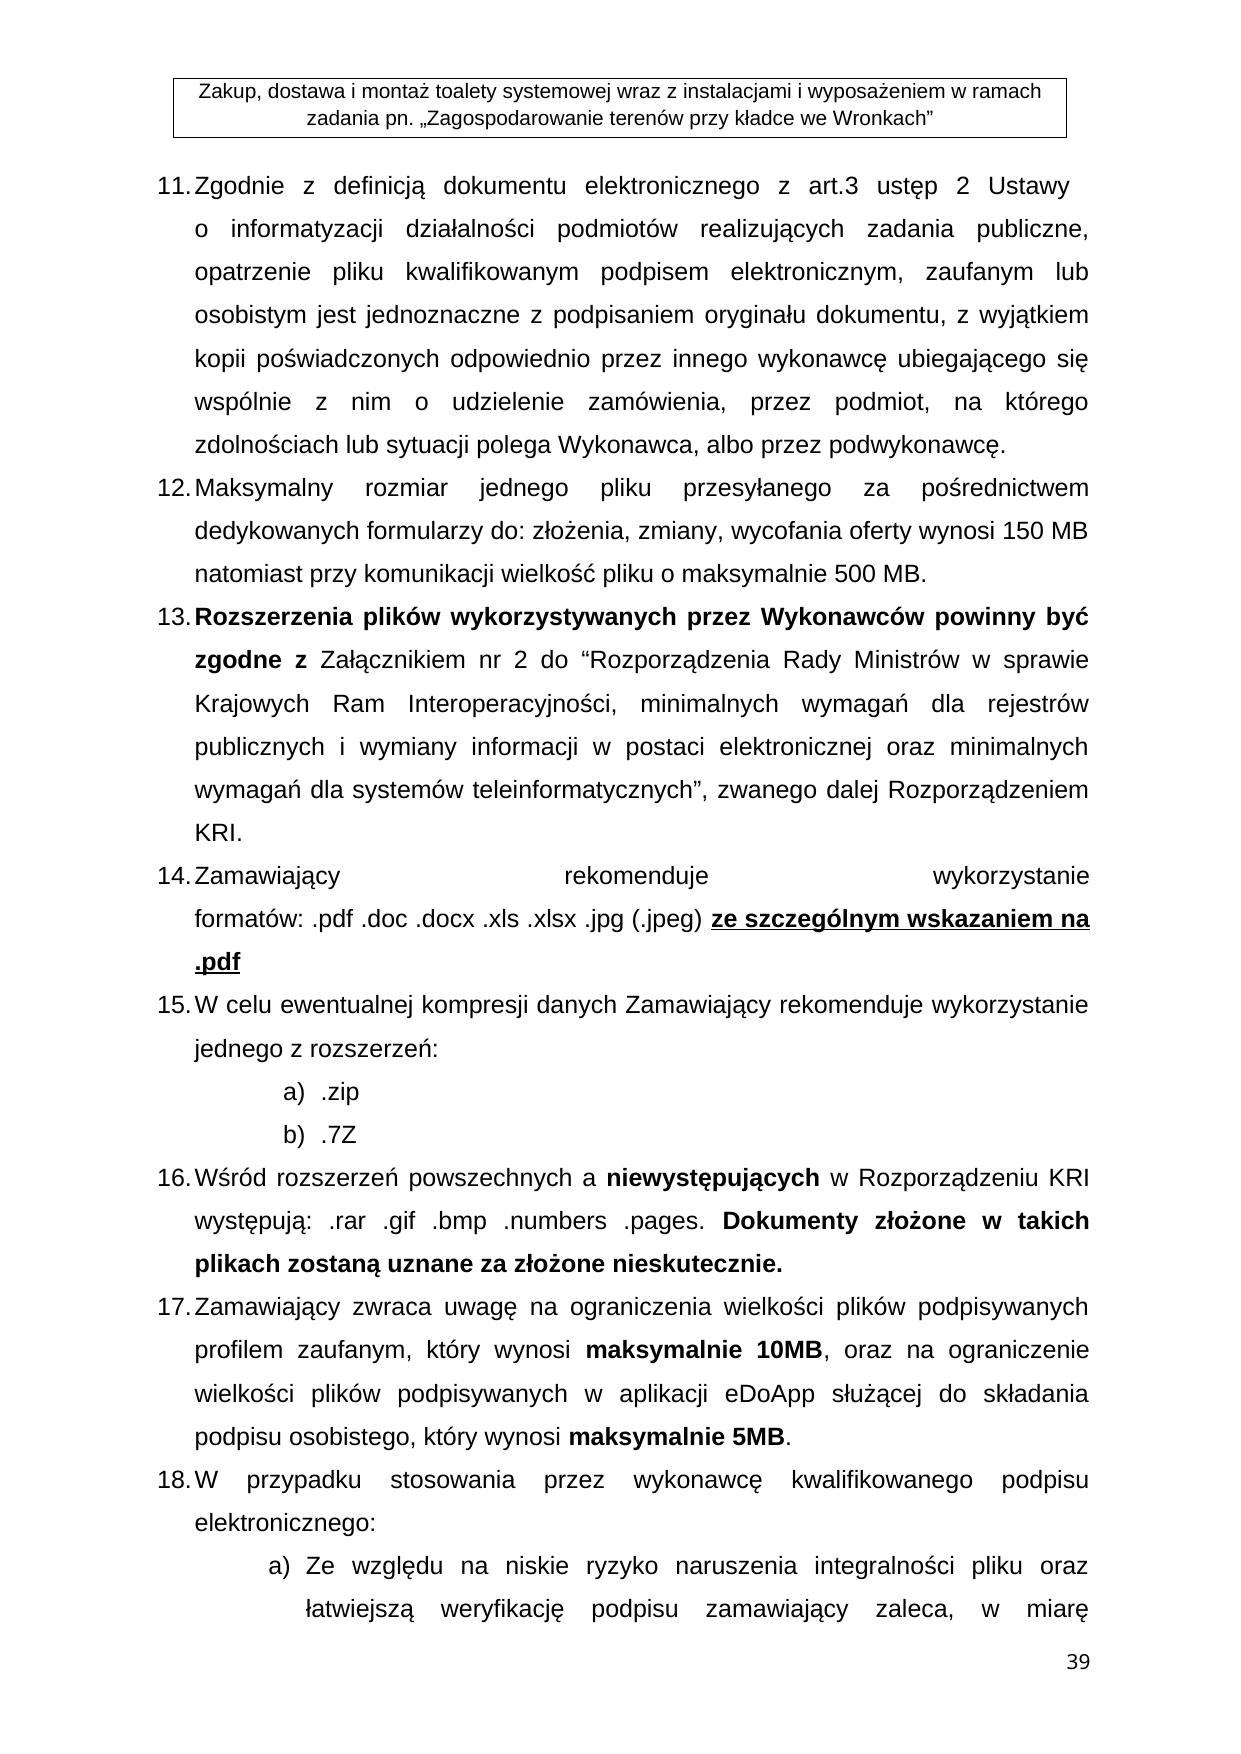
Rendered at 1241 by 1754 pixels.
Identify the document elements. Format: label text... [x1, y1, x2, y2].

list W przypadku stosowania przez wykonawcę kwalifikowanego podpisu elektronicznego: [157, 1465, 1090, 1537]
list Rozszerzenia plików wykorzystywanych przez Wykonawców powinny być zgodne z Załącznikiem nr 2 do “Rozporządzenia Rady Ministrów w sprawie Krajowych Ram Interoperacyjności, minimalnych wymagań dla rejestrów publicznych i wymiany informacji w postaci elektronicznej oraz minimalnych wymagań dla systemów teleinformatycznych”, zwanego dalej Rozporządzeniem KRI. [157, 602, 1090, 847]
list .7Z [283, 1120, 1090, 1148]
list Zgodnie z definicją dokumentu elektronicznego z art.3 ustęp 2 Ustawy o informatyzacji działalności podmiotów realizujących zadania publiczne, opatrzenie pliku kwalifikowanym podpisem elektronicznym, zaufanym lub osobistym jest jednoznaczne z podpisaniem oryginału dokumentu, z wyjątkiem kopii poświadczonych odpowiednio przez innego wykonawcę ubiegającego się wspólnie z nim o udzielenie zamówienia, przez podmiot, na którego zdolnościach lub sytuacji polega Wykonawca, albo przez podwykonawcę. [157, 171, 1090, 458]
list Zamawiający zwraca uwagę na ograniczenia wielkości plików podpisywanych profilem zaufanym, który wynosi maksymalnie 10MB, oraz na ograniczenie wielkości plików podpisywanych w aplikacji eDoApp służącej do składania podpisu osobistego, który wynosi maksymalnie 5MB. [157, 1292, 1090, 1450]
list Maksymalny rozmiar jednego pliku przesyłanego za pośrednictwem dedykowanych formularzy do: złożenia, zmiany, wycofania oferty wynosi 150 MB natomiast przy komunikacji wielkość pliku o maksymalnie 500 MB. [157, 473, 1090, 588]
list Zamawiający rekomenduje wykorzystanie formatów: .pdf .doc .docx .xls .xlsx .jpg (.jpeg) ze szczególnym wskazaniem na .pdf [157, 861, 1090, 976]
list .zip [283, 1077, 1090, 1105]
list W celu ewentualnej kompresji danych Zamawiający rekomenduje wykorzystanie jednego z rozszerzeń: [157, 990, 1090, 1062]
list Wśród rozszerzeń powszechnych a niewystępujących w Rozporządzeniu KRI występują: .rar .gif .bmp .numbers .pages. Dokumenty złożone w takich plikach zostaną uznane za złożone nieskutecznie. [157, 1163, 1090, 1278]
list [268, 1551, 1090, 1623]
